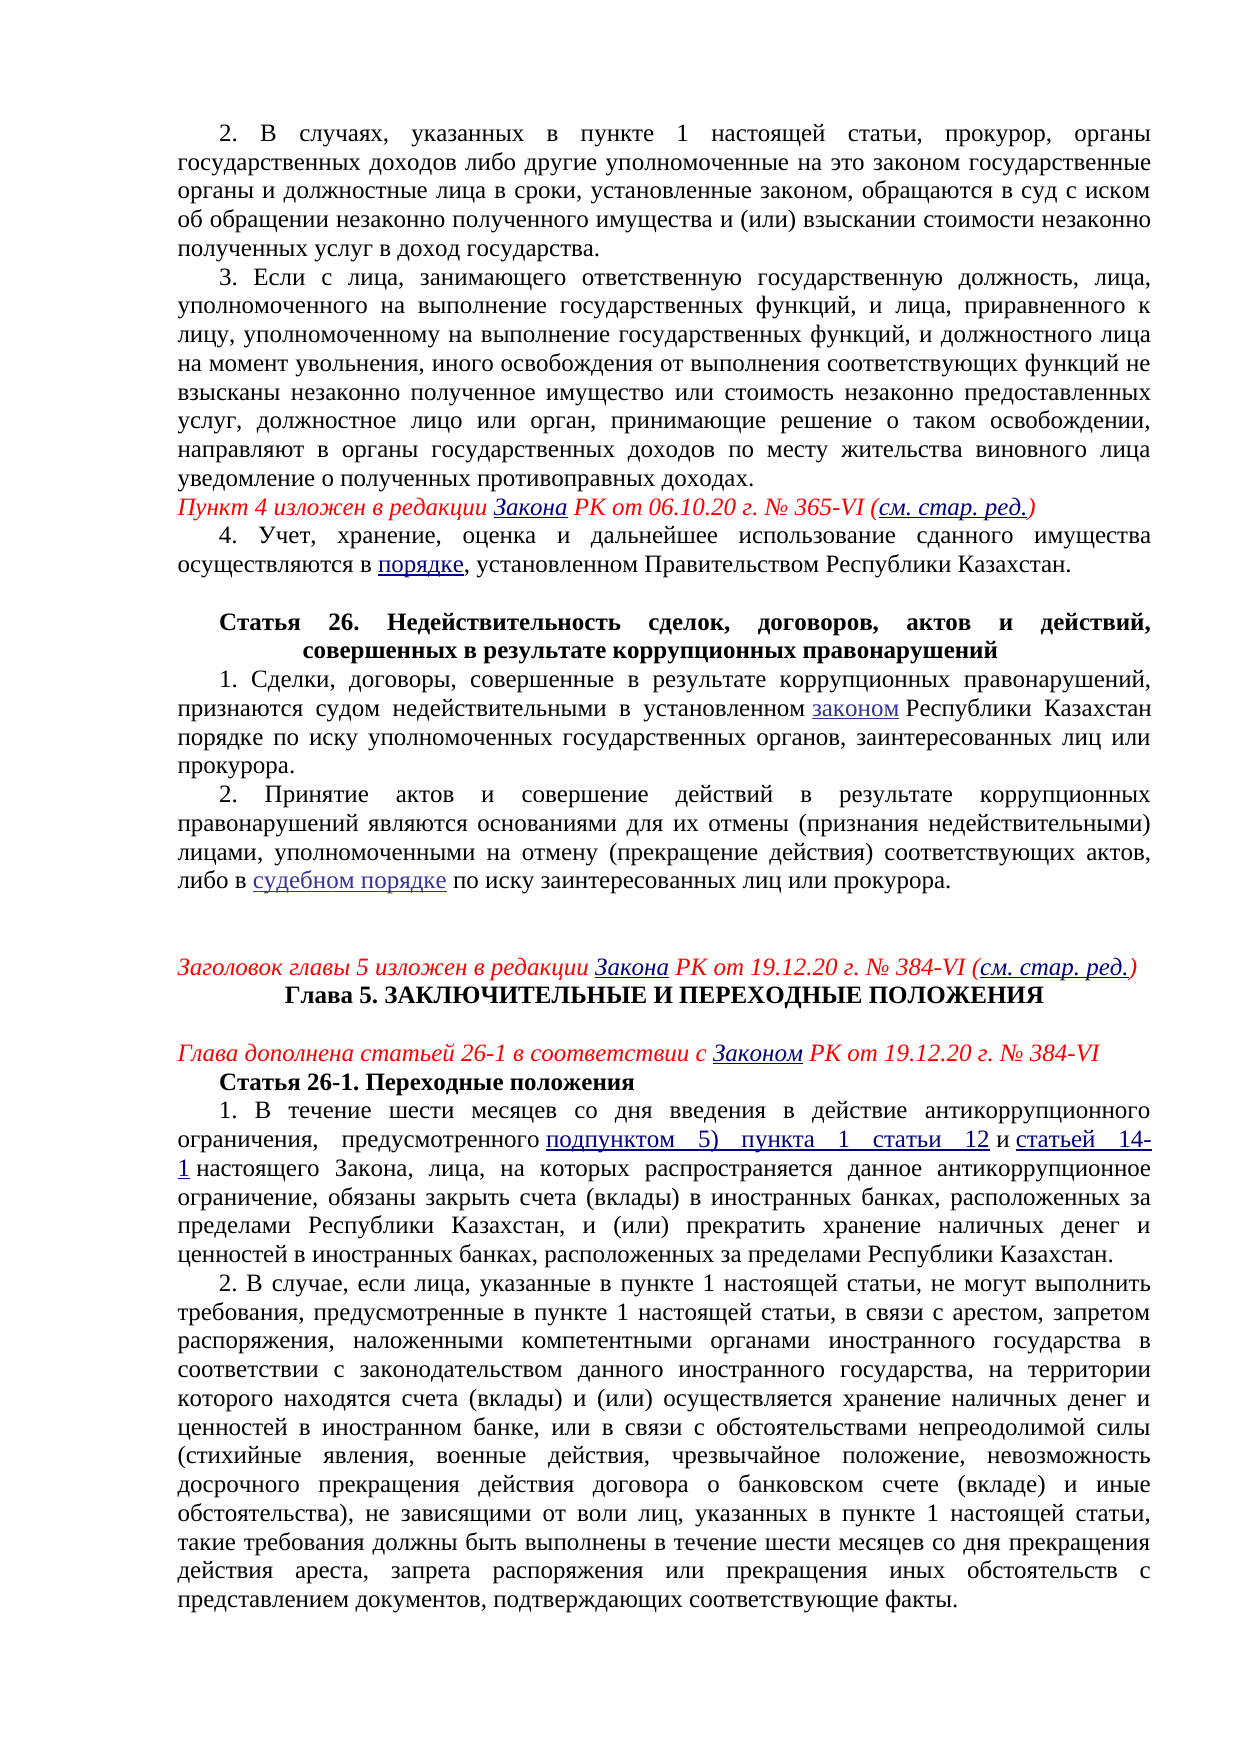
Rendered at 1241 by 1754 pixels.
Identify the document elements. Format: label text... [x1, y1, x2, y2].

text 1. Сделки, договоры, совершенные в результате коррупционных правонарушений, признаются судом недействительными в установленном законом Республики Казахстан порядке по иску уполномоченных государственных органов, заинтересованных лиц или прокурора. [177, 664, 1152, 779]
text Статья 26-1. Переходные положения [219, 1067, 1152, 1096]
text Пункт 4 изложен в редакции Закона РК от 06.10.20 г. № 365-VI (см. стар. ред.) [177, 492, 1152, 521]
text 4. Учет, хранение, оценка и дальнейшее использование сданного имущества осуществляются в порядке, установленном Правительством Республики Казахстан. [177, 521, 1152, 578]
text 2. В случаях, указанных в пункте 1 настоящей статьи, прокурор, органы государственных доходов либо другие уполномоченные на это законом государственные органы и должностные лица в сроки, установленные законом, обращаются в суд с иском об обращении незаконно полученного имущества и (или) взыскании стоимости незаконно полученных услуг в доход государства. [177, 118, 1152, 262]
text Глава дополнена статьей 26-1 в соответствии с Законом РК от 19.12.20 г. № 384-VI [177, 1038, 1152, 1067]
text Глава 5. ЗАКЛЮЧИТЕЛЬНЫЕ И ПЕРЕХОДНЫЕ ПОЛОЖЕНИЯ [177, 981, 1152, 1009]
text 1. В течение шести месяцев со дня введения в действие антикоррупционного ограничения, предусмотренного подпунктом 5) пункта 1 статьи 12 и статьей 14-1 настоящего Закона, лица, на которых распространяется данное антикоррупционное ограничение, обязаны закрыть счета (вклады) в иностранных банках, расположенных за пределами Республики Казахстан, и (или) прекратить хранение наличных денег и ценностей в иностранных банках, расположенных за пределами Республики Казахстан. [177, 1096, 1152, 1268]
text Заголовок главы 5 изложен в редакции Закона РК от 19.12.20 г. № 384-VI (см. стар. ред.) [177, 952, 1152, 981]
text 3. Если с лица, занимающего ответственную государственную должность, лица, уполномоченного на выполнение государственных функций, и лица, приравненного к лицу, уполномоченному на выполнение государственных функций, и должностного лица на момент увольнения, иного освобождения от выполнения соответствующих функций не взысканы незаконно полученное имущество или стоимость незаконно предоставленных услуг, должностное лицо или орган, принимающие решение о таком освобождении, направляют в органы государственных доходов по месту жительства виновного лица уведомление о полученных противоправных доходах. [177, 262, 1152, 492]
text 2. Принятие актов и совершение действий в результате коррупционных правонарушений являются основаниями для их отмены (признания недействительными) лицами, уполномоченными на отмену (прекращение действия) соответствующих актов, либо в судебном порядке по иску заинтересованных лиц или прокурора. [177, 779, 1152, 894]
text 2. В случае, если лица, указанные в пункте 1 настоящей статьи, не могут выполнить требования, предусмотренные в пункте 1 настоящей статьи, в связи с арестом, запретом распоряжения, наложенными компетентными органами иностранного государства в соответствии с законодательством данного иностранного государства, на территории которого находятся счета (вклады) и (или) осуществляется хранение наличных денег и ценностей в иностранном банке, или в связи с обстоятельствами непреодолимой силы (стихийные явления, военные действия, чрезвычайное положение, невозможность досрочного прекращения действия договора о банковском счете (вкладе) и иные обстоятельства), не зависящими от воли лиц, указанных в пункте 1 настоящей статьи, такие требования должны быть выполнены в течение шести месяцев со дня прекращения действия ареста, запрета распоряжения или прекращения иных обстоятельств с представлением документов, подтверждающих соответствующие факты. [177, 1268, 1152, 1613]
text Статья 26. Недействительность сделок, договоров, актов и действий, совершенных в результате коррупционных правонарушений [219, 607, 1152, 664]
